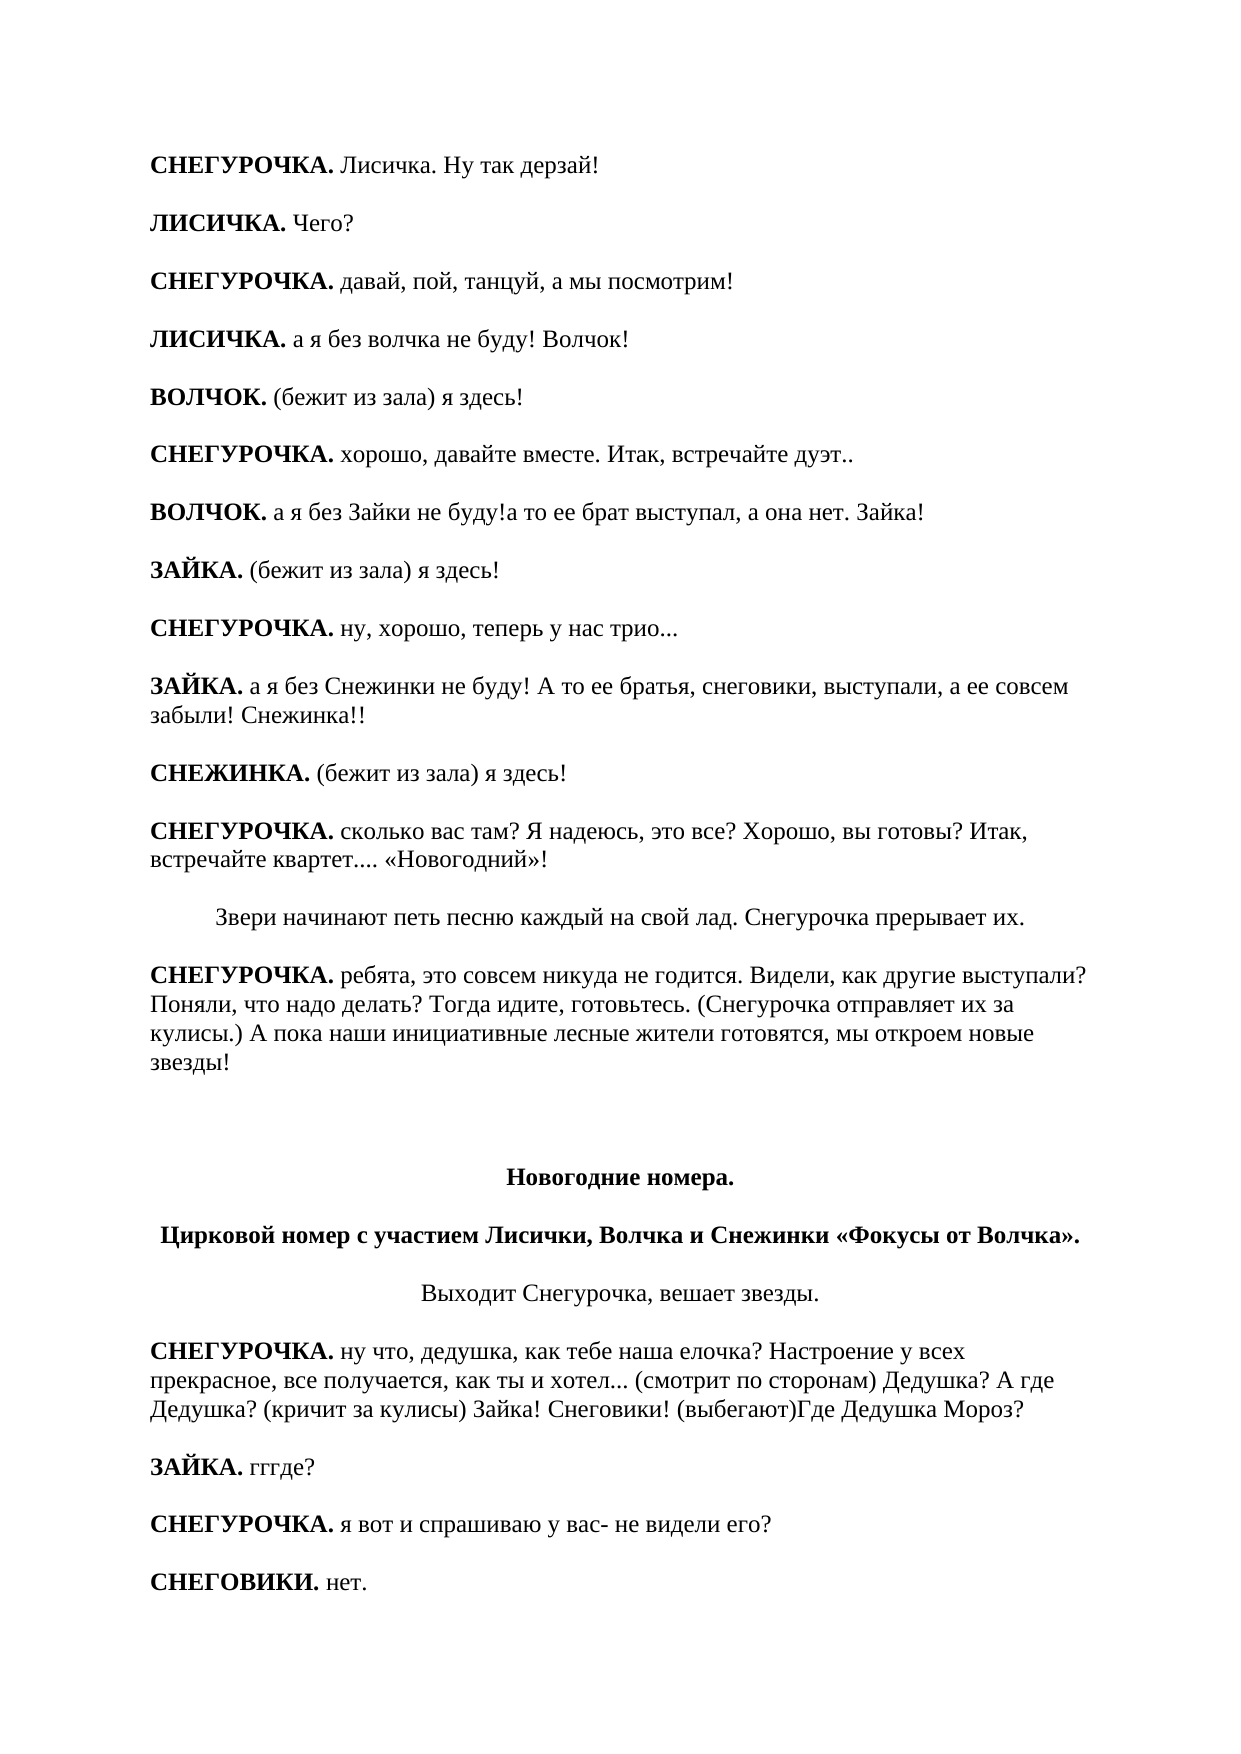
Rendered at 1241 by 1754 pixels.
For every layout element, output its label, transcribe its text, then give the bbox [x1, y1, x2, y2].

text СНЕГУРОЧКА. сколько вас там? Я надеюсь, это все? Хорошо, вы готовы? Итак, встречайте квартет.... «Новогодний»! [150, 816, 1090, 873]
text СНЕГУРОЧКА. ну, хорошо, теперь у нас трио... [150, 613, 1090, 642]
text ВОЛЧОК. а я без Зайки не буду!а то ее брат выступал, а она нет. Зайка! [150, 497, 1090, 526]
text СНЕГУРОЧКА. Лисичка. Ну так дерзай! [150, 150, 1090, 179]
text СНЕГУРОЧКА. давай, пой, танцуй, а мы посмотрим! [150, 266, 1090, 294]
text ЗАЙКА. гггде? [150, 1452, 1090, 1480]
text Новогодние номера. [150, 1162, 1090, 1191]
text ЛИСИЧКА. Чего? [150, 208, 1090, 237]
text СНЕГОВИКИ. нет. [150, 1567, 1090, 1596]
text СНЕГУРОЧКА. ребята, это совсем никуда не годится. Видели, как другие выступали? Поняли, что надо делать? Тогда идите, готовьтесь. (Снегурочка отправляет их за кулисы.) А пока наши инициативные лесные жители готовятся, мы откроем новые звезды! [150, 960, 1090, 1075]
text СНЕГУРОЧКА. я вот и спрашиваю у вас- не видели его? [150, 1509, 1090, 1538]
text СНЕГУРОЧКА. хорошо, давайте вместе. Итак, встречайте дуэт.. [150, 439, 1090, 468]
text СНЕГУРОЧКА. ну что, дедушка, как тебе наша елочка? Настроение у всех прекрасное, все получается, как ты и хотел... (смотрит по сторонам) Дедушка? А где Дедушка? (кричит за кулисы) Зайка! Снеговики! (выбегают)Где Дедушка Мороз? [150, 1336, 1090, 1422]
text ЗАЙКА. а я без Снежинки не буду! А то ее братья, снеговики, выступали, а ее совсем забыли! Снежинка!! [150, 671, 1090, 729]
text Звери начинают петь песню каждый на свой лад. Снегурочка прерывает их. [150, 902, 1090, 931]
text Цирковой номер с участием Лисички, Волчка и Снежинки «Фокусы от Волчка». [150, 1220, 1090, 1249]
text СНЕЖИНКА. (бежит из зала) я здесь! [150, 758, 1090, 787]
text ЛИСИЧКА. а я без волчка не буду! Волчок! [150, 324, 1090, 352]
text ВОЛЧОК. (бежит из зала) я здесь! [150, 382, 1090, 410]
text ЗАЙКА. (бежит из зала) я здесь! [150, 555, 1090, 584]
text Выходит Снегурочка, вешает звезды. [150, 1278, 1090, 1307]
